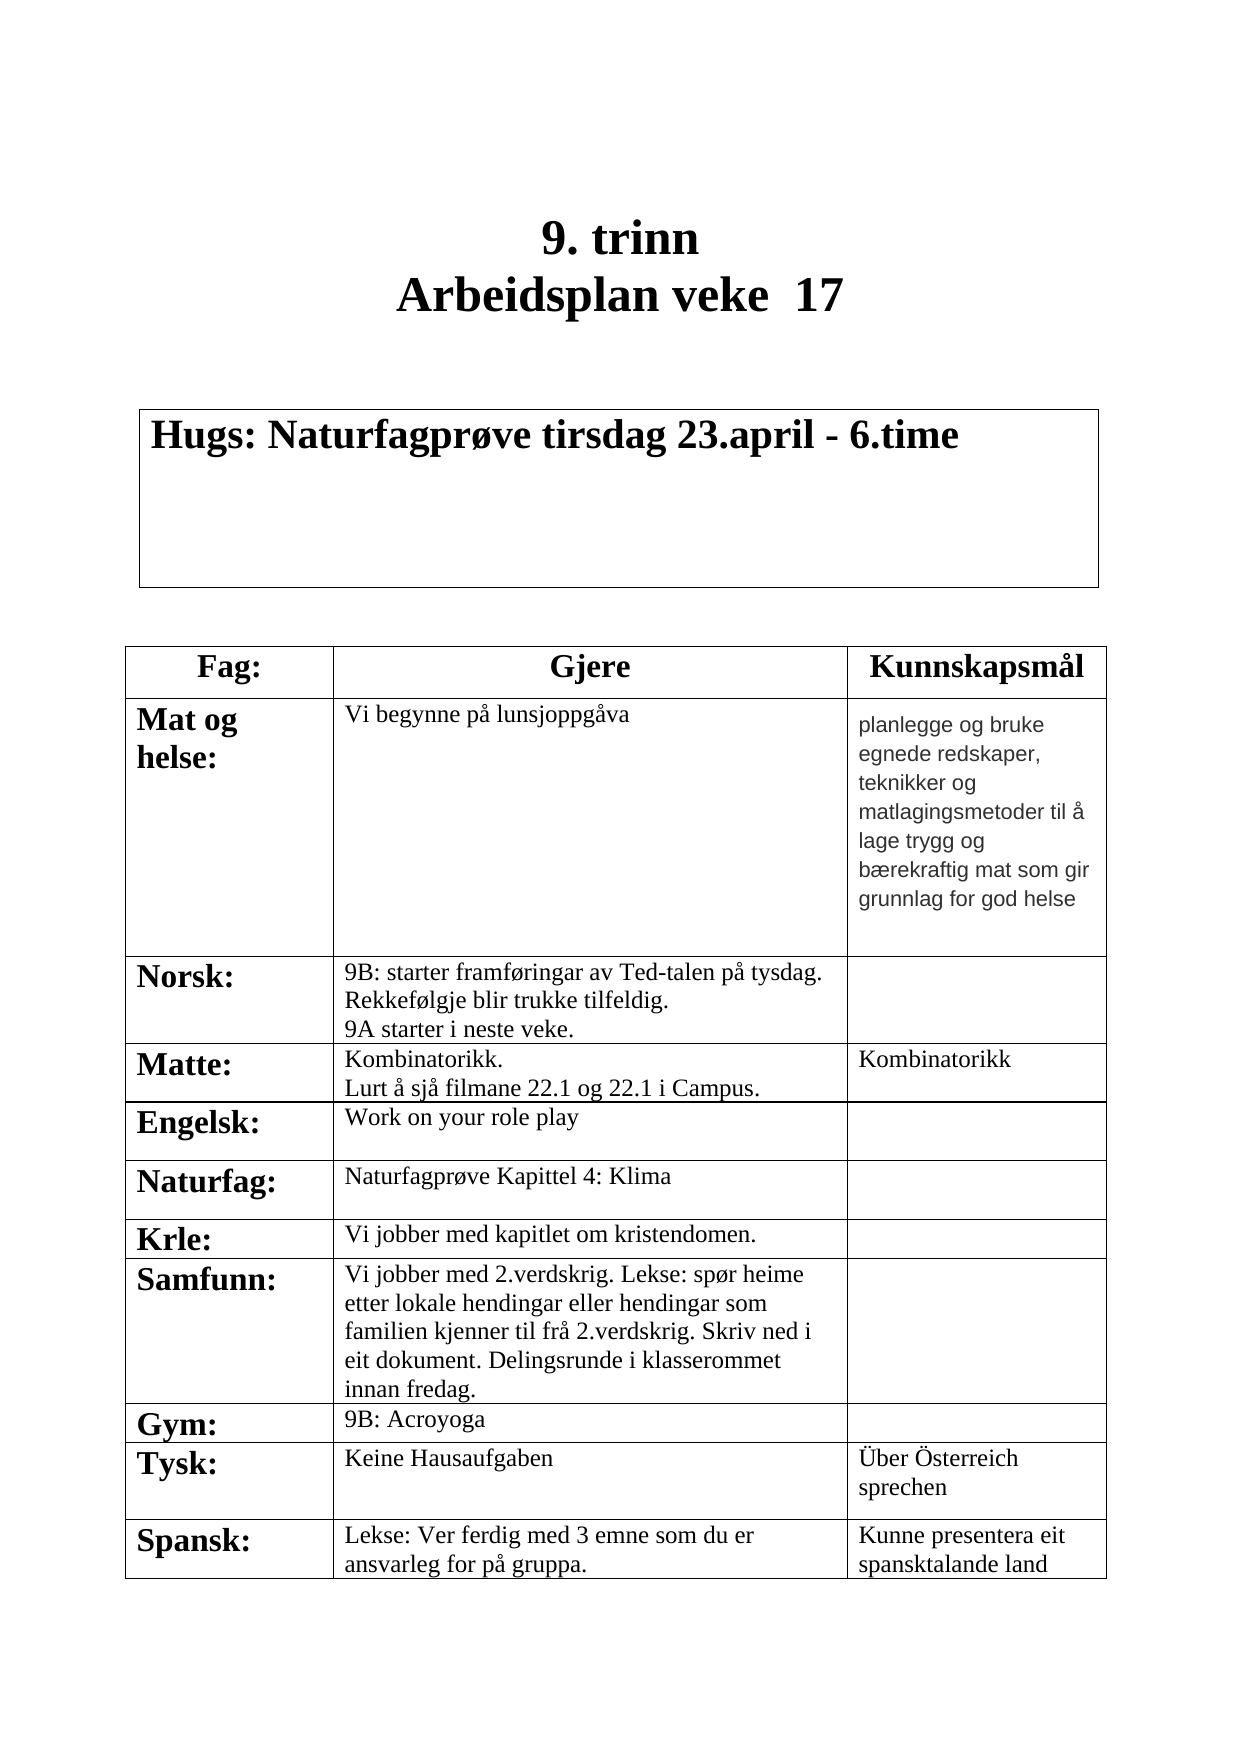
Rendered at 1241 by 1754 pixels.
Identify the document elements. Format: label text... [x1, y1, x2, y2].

text 9. trinn [150, 207, 1090, 265]
table_cell Mat og helse: [126, 699, 333, 956]
table_cell Naturfag: [126, 1161, 333, 1218]
table_header Kunnskapsmål [848, 647, 1106, 698]
table_cell [848, 957, 1106, 1043]
table_cell Engelsk: [126, 1103, 333, 1160]
table_cell Vi jobber med 2.verdskrig. Lekse: spør heime etter lokale hendingar eller hendingar som familien kjenner til frå 2.verdskrig. Skriv ned i eit dokument. Delingsrunde i klasserommet innan fredag. [334, 1259, 847, 1403]
table_cell Norsk: [126, 957, 333, 1043]
table_cell Naturfagprøve Kapittel 4: Klima [334, 1161, 847, 1218]
table_cell 9B: starter framføringar av Ted-talen på tysdag. Rekkefølgje blir trukke tilfeldig. 9A starter i neste veke. [334, 957, 847, 1043]
table_cell Matte: [126, 1044, 333, 1101]
table_cell Work on your role play [334, 1103, 847, 1160]
table_cell Kombinatorikk. Lurt å sjå filmane 22.1 og 22.1 i Campus. [334, 1044, 847, 1101]
table_cell Kombinatorikk [848, 1044, 1106, 1101]
table_cell [848, 1220, 1106, 1258]
table_cell 9B: Acroyoga [334, 1404, 847, 1442]
table_cell Vi jobber med kapitlet om kristendomen. [334, 1220, 847, 1258]
table_cell planlegge og bruke egnede redskaper, teknikker og matlagingsmetoder til å lage trygg og bærekraftig mat som gir grunnlag for god helse [848, 699, 1106, 956]
table_cell [848, 1259, 1106, 1403]
table_cell [848, 1161, 1106, 1218]
table_cell Kunne presentera eit spansktalande land [848, 1520, 1106, 1578]
table_cell Über Österreich sprechen [848, 1443, 1106, 1519]
table_cell Vi begynne på lunsjoppgåva [334, 699, 847, 956]
table_cell [848, 1404, 1106, 1442]
table_cell Samfunn: [126, 1259, 333, 1403]
table_header Gjere [334, 647, 847, 698]
text Arbeidsplan veke 17 [150, 265, 1090, 322]
table_cell Tysk: [126, 1443, 333, 1519]
table_cell Krle: [126, 1220, 333, 1258]
table_cell Keine Hausaufgaben [334, 1443, 847, 1519]
table_cell Gym: [126, 1404, 333, 1442]
table_header Fag: [126, 647, 333, 698]
table_cell Spansk: [126, 1520, 333, 1578]
table_cell [848, 1103, 1106, 1160]
table_cell Lekse: Ver ferdig med 3 emne som du er ansvarleg for på gruppa. [334, 1520, 847, 1578]
table_header Hugs: Naturfagprøve tirsdag 23.april - 6.time [140, 410, 1098, 587]
